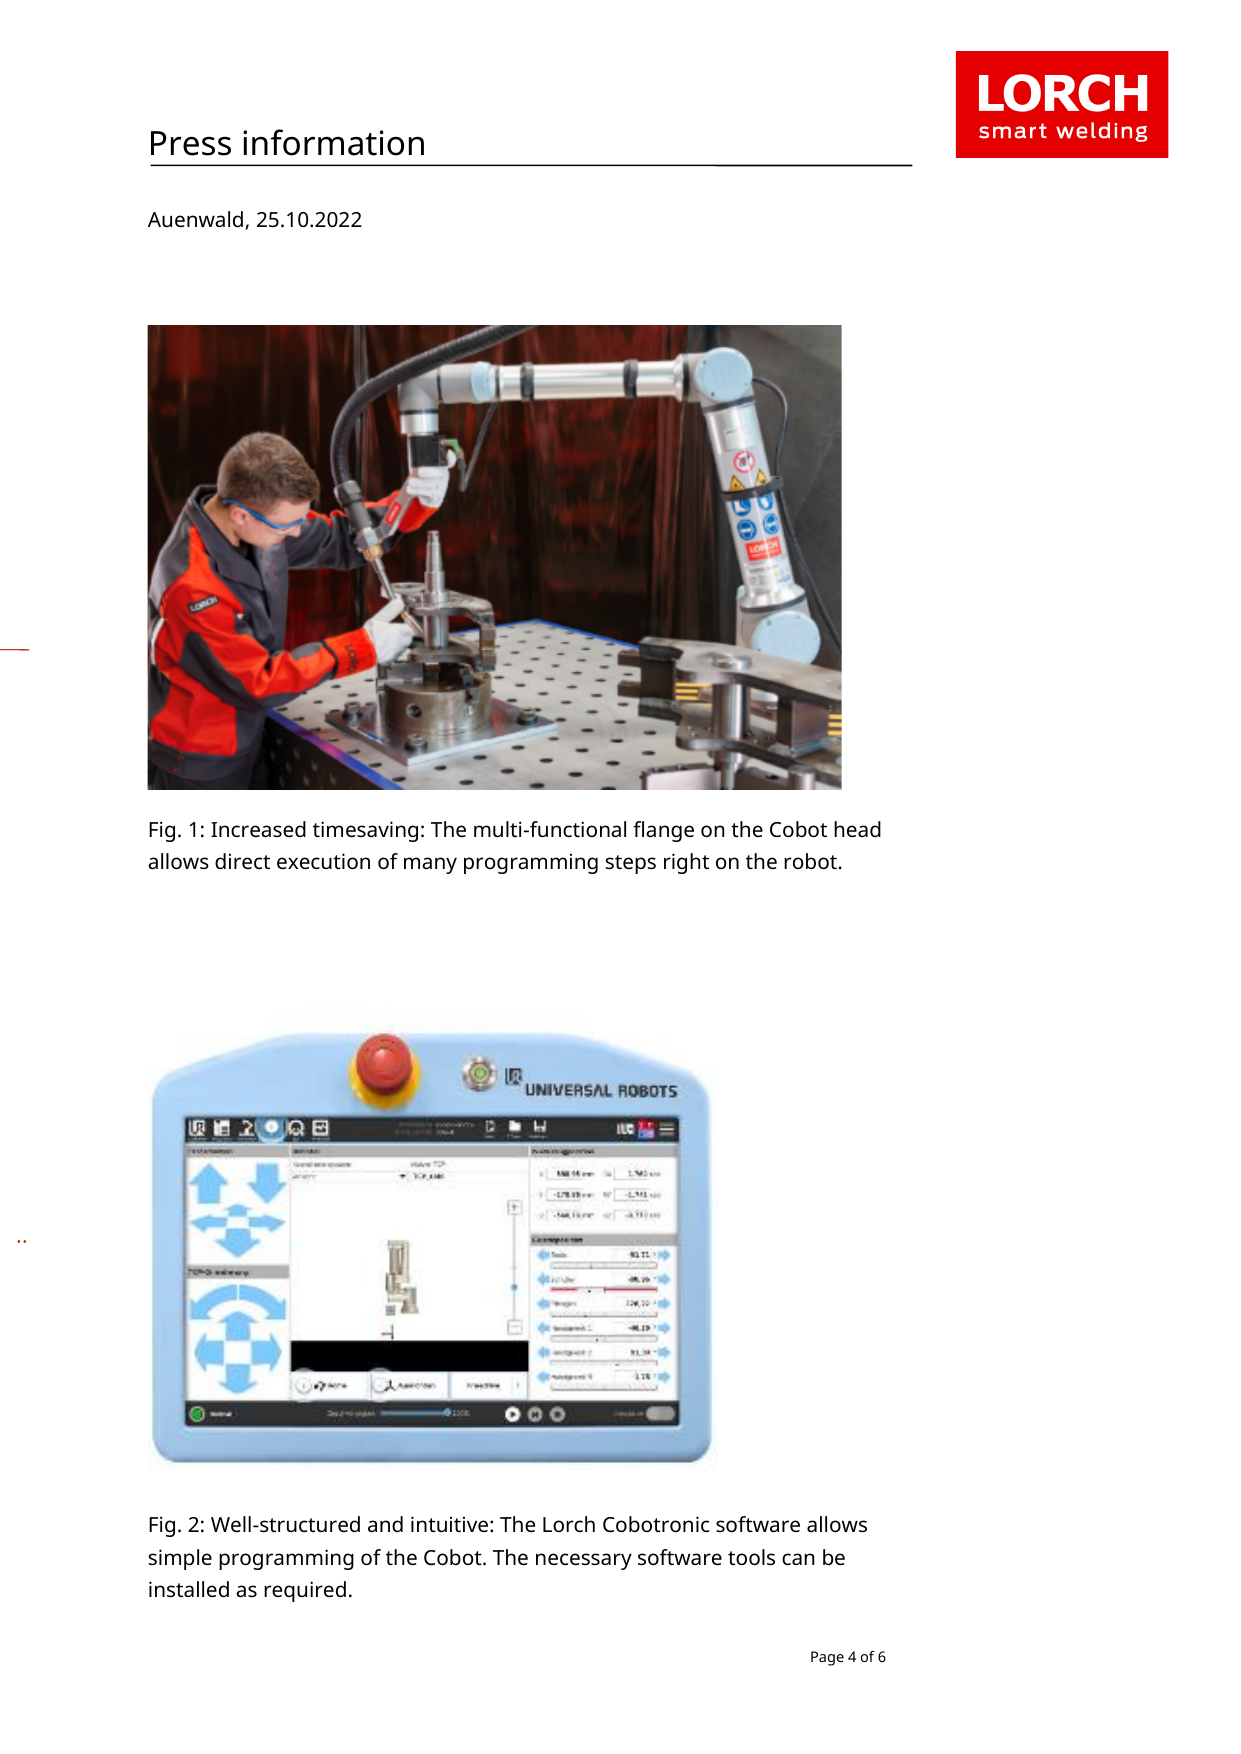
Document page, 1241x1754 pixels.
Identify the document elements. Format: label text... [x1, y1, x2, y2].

picture [147, 325, 842, 790]
text Fig. 1: Increased timesaving: The multi-functional flange on the Cobot head allows direct execution of many programming steps right on the robot. [148, 815, 886, 876]
picture [147, 1007, 718, 1486]
picture [955, 51, 1169, 158]
text Fig. 2: Well-structured and intuitive: The Lorch Cobotronic software allows simple programming of the Cobot. The necessary software tools can be installed as required. [148, 1510, 886, 1604]
